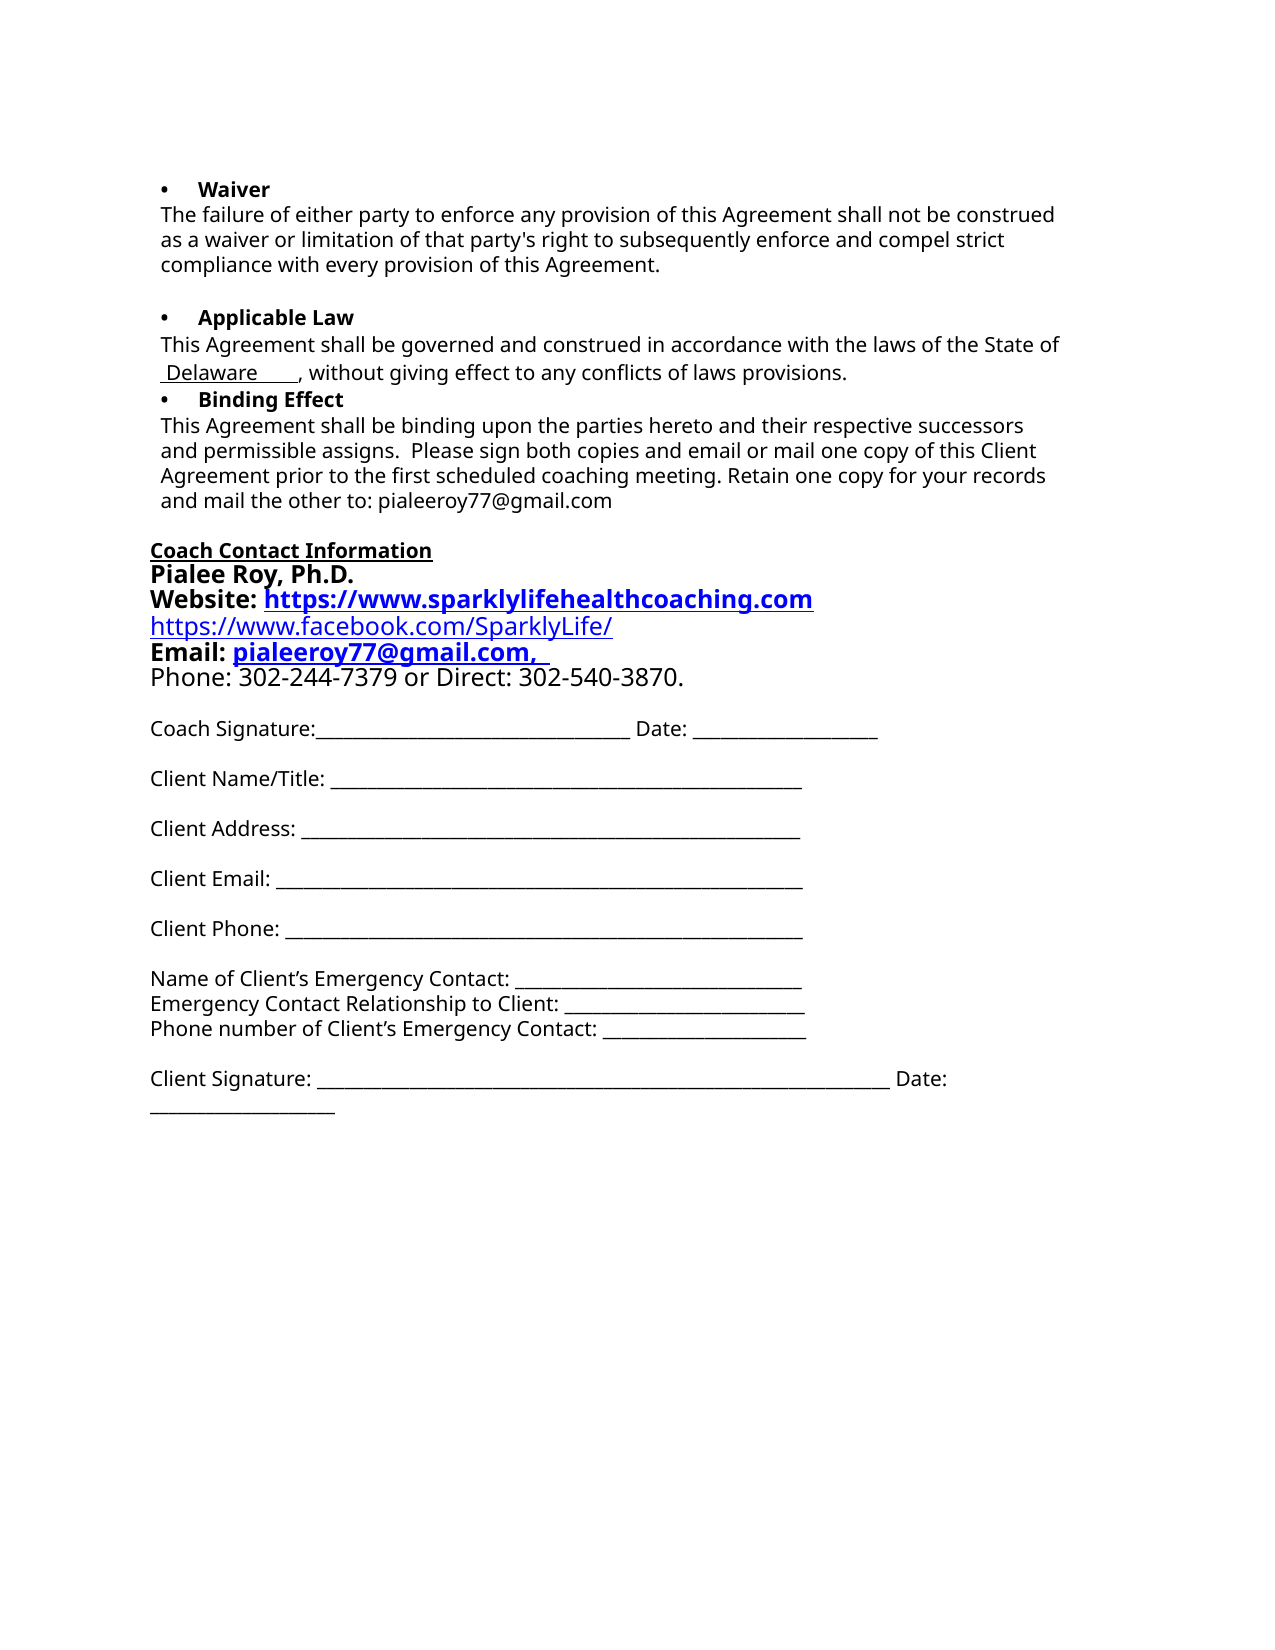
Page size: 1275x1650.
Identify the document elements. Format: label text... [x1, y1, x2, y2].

text Client Address: ______________________________________________________ [150, 816, 1125, 841]
text This Agreement shall be binding upon the parties hereto and their respective successors and permissible assigns. Please sign both copies and email or mail one copy of this Client Agreement prior to the first scheduled coaching meeting. Retain one copy for your records and mail the other to: pialeeroy77@gmail.com [160, 413, 1056, 513]
text Client Signature: ______________________________________________________________ Date: ____________________ [150, 1066, 1125, 1116]
text Client Phone: ________________________________________________________ [150, 916, 1125, 941]
text Email: pialeeroy77@gmail.com, [150, 641, 1125, 666]
text Website: https://www.sparklylifehealthcoaching.com [150, 588, 1125, 613]
text Phone number of Client’s Emergency Contact: ______________________ [150, 1016, 1125, 1041]
list Binding Effect [160, 386, 1125, 413]
text Name of Client’s Emergency Contact: _______________________________ [150, 966, 1125, 991]
text Coach Contact Information [150, 538, 1125, 563]
list Applicable Law [160, 303, 1125, 331]
text The failure of either party to enforce any provision of this Agreement shall not be construed as a waiver or limitation of that party's right to subsequently enforce and compel strict compliance with every provision of this Agreement. [160, 203, 1075, 278]
list Waiver [160, 175, 1125, 203]
text Phone: 302-244-7379 or Direct: 302-540-3870. [150, 666, 1125, 691]
text This Agreement shall be governed and construed in accordance with the laws of the State of [160, 331, 1125, 358]
text https://www.facebook.com/SparklyLife/ [150, 613, 1125, 641]
text Emergency Contact Relationship to Client: __________________________ [150, 991, 1125, 1016]
text Pialee Roy, Ph.D. [150, 563, 1125, 588]
text Delaware , without giving effect to any conflicts of laws provisions. [160, 358, 1125, 386]
text Coach Signature:__________________________________ Date: ____________________ [150, 716, 1125, 741]
text Client Email: _________________________________________________________ [150, 866, 1125, 891]
text Client Name/Title: ___________________________________________________ [150, 766, 1125, 791]
